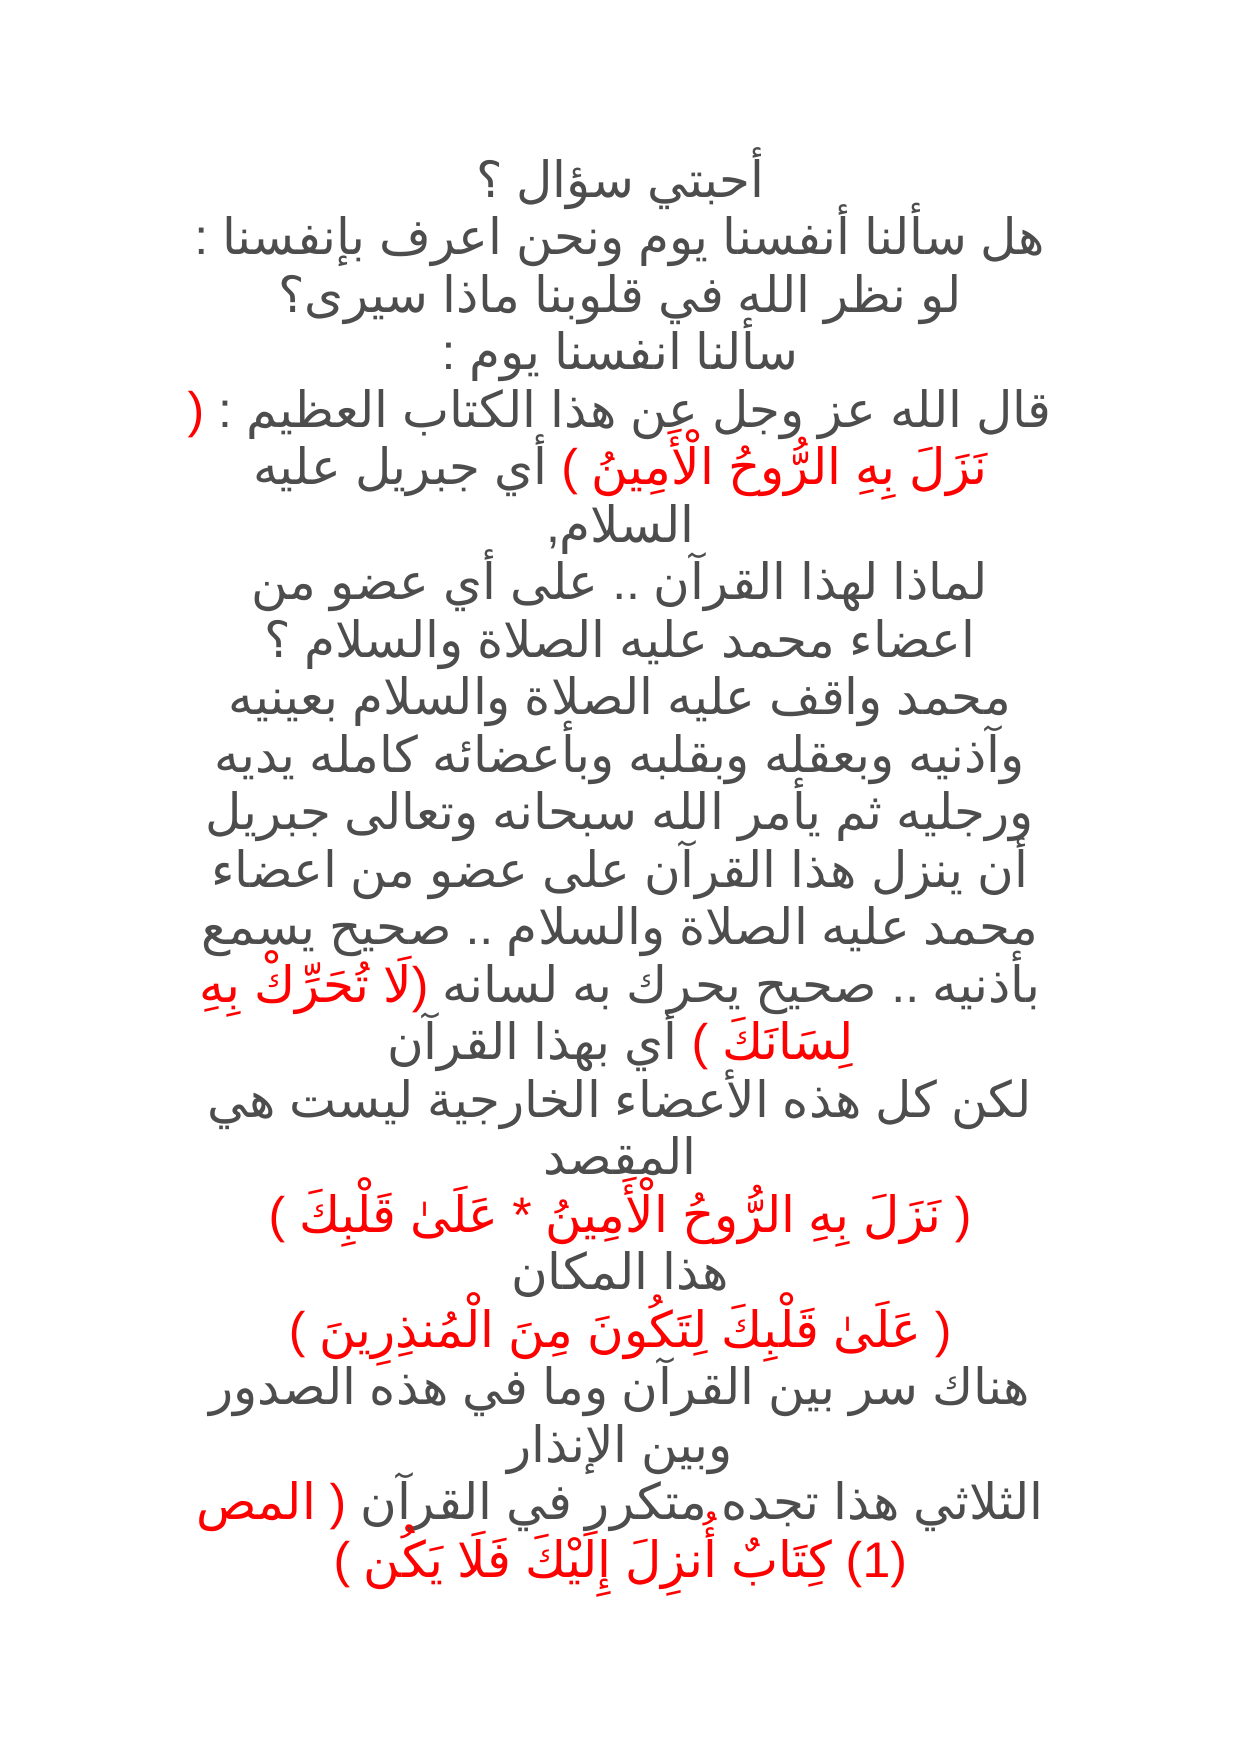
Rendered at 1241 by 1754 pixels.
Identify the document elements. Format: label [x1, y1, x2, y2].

table_header [188, 150, 1053, 1587]
